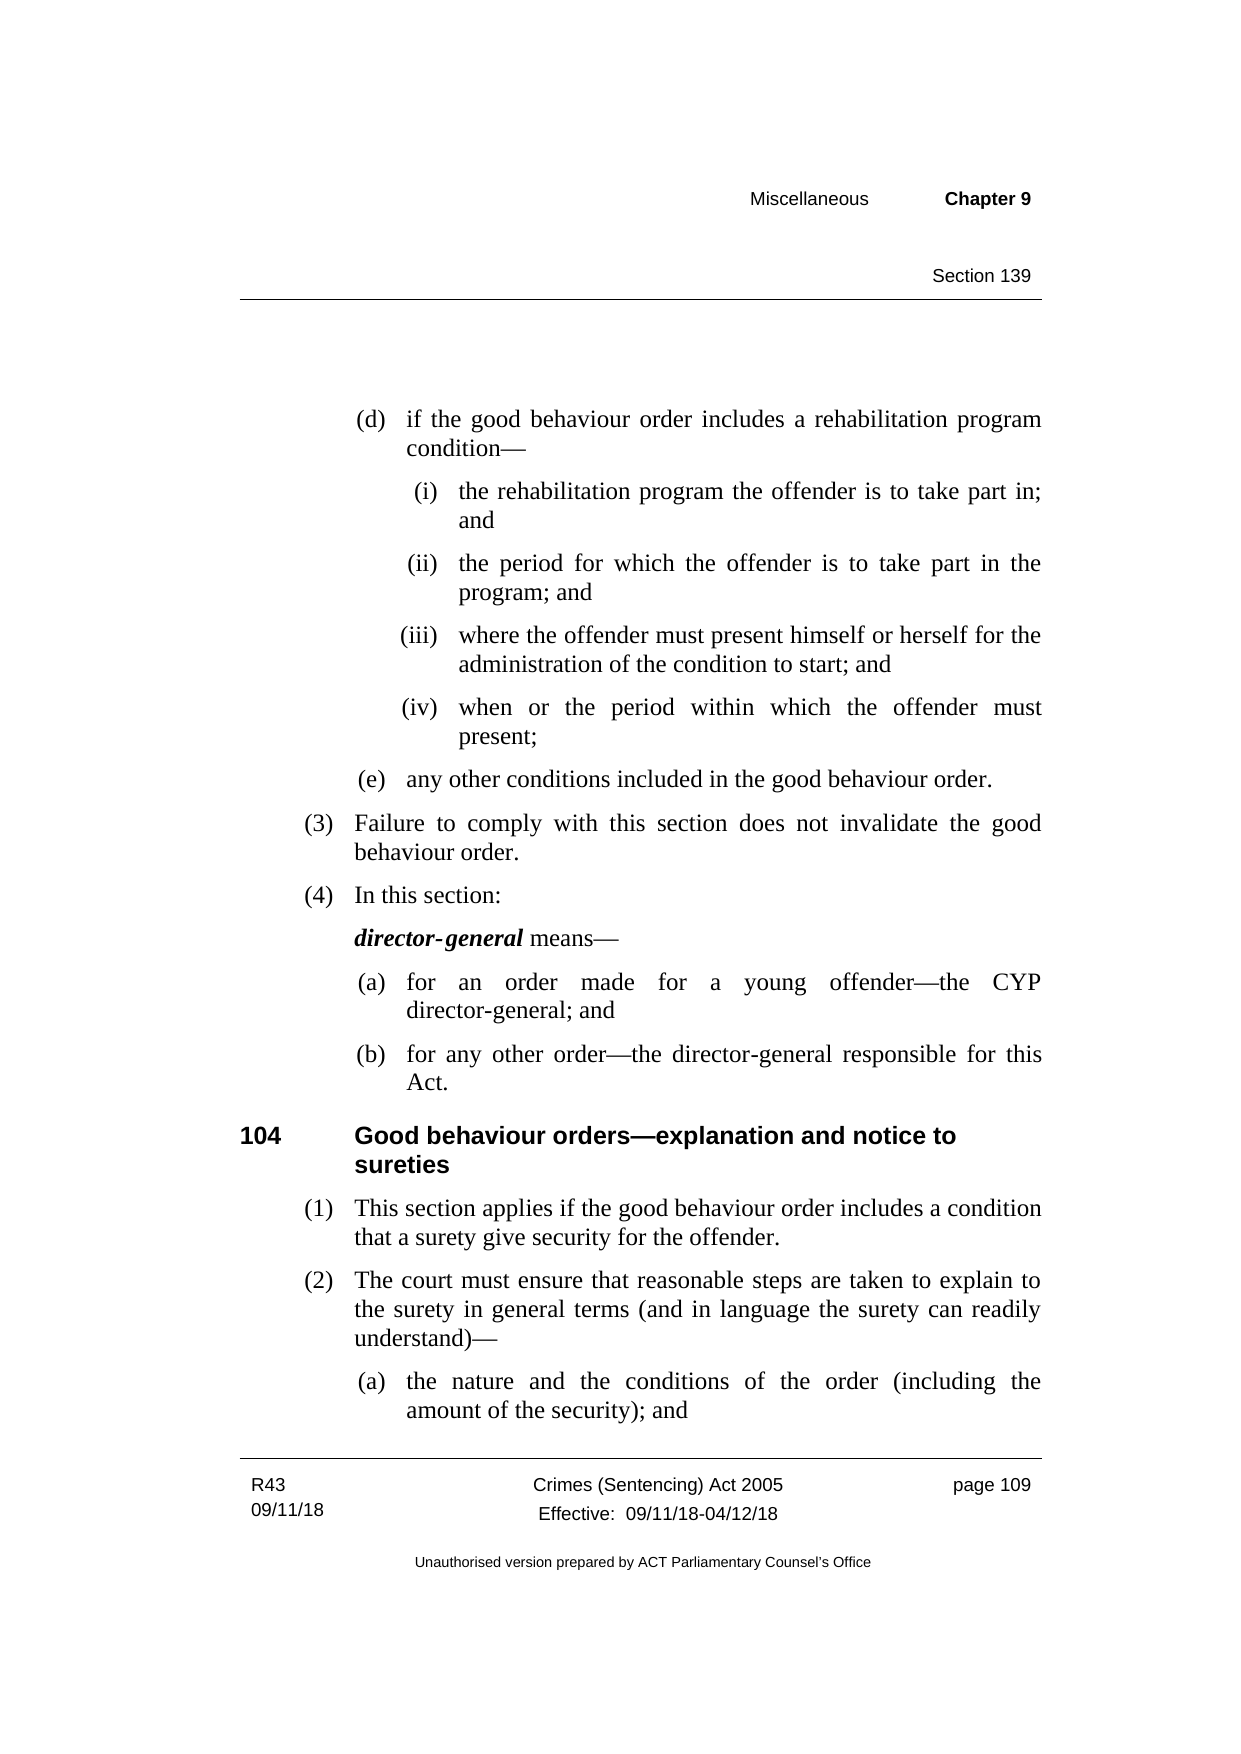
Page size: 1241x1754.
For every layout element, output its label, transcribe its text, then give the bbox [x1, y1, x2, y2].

text 104 Good behaviour orders—explanation and notice to sureties [239, 1121, 1042, 1179]
text (b) for any other order—the director-general responsible for this Act. [239, 1039, 1042, 1096]
text (4) In this section: [239, 880, 1042, 909]
text (3) Failure to comply with this section does not invalidate the good behaviour order. [239, 808, 1042, 865]
text (d) if the good behaviour order includes a rehabilitation program condition— [239, 404, 1042, 462]
text director-general means— [354, 923, 1042, 952]
text (a) for an order made for a young offender—the CYP director-general; and [239, 967, 1042, 1024]
text (iv) when or the period within which the offender must present; [239, 692, 1042, 750]
text (a) the nature and the conditions of the order (including the amount of the security); and [239, 1366, 1042, 1424]
text (i) the rehabilitation program the offender is to take part in; and [239, 476, 1042, 534]
text (e) any other conditions included in the good behaviour order. [239, 764, 1042, 793]
text (iii) where the offender must present himself or herself for the administration of the condition to start; and [239, 620, 1042, 678]
text (ii) the period for which the offender is to take part in the program; and [239, 548, 1042, 606]
text (2) The court must ensure that reasonable steps are taken to explain to the surety in general terms (and in language the surety can readily understand)— [239, 1265, 1042, 1352]
text (1) This section applies if the good behaviour order includes a condition that a surety give security for the offender. [239, 1193, 1042, 1251]
